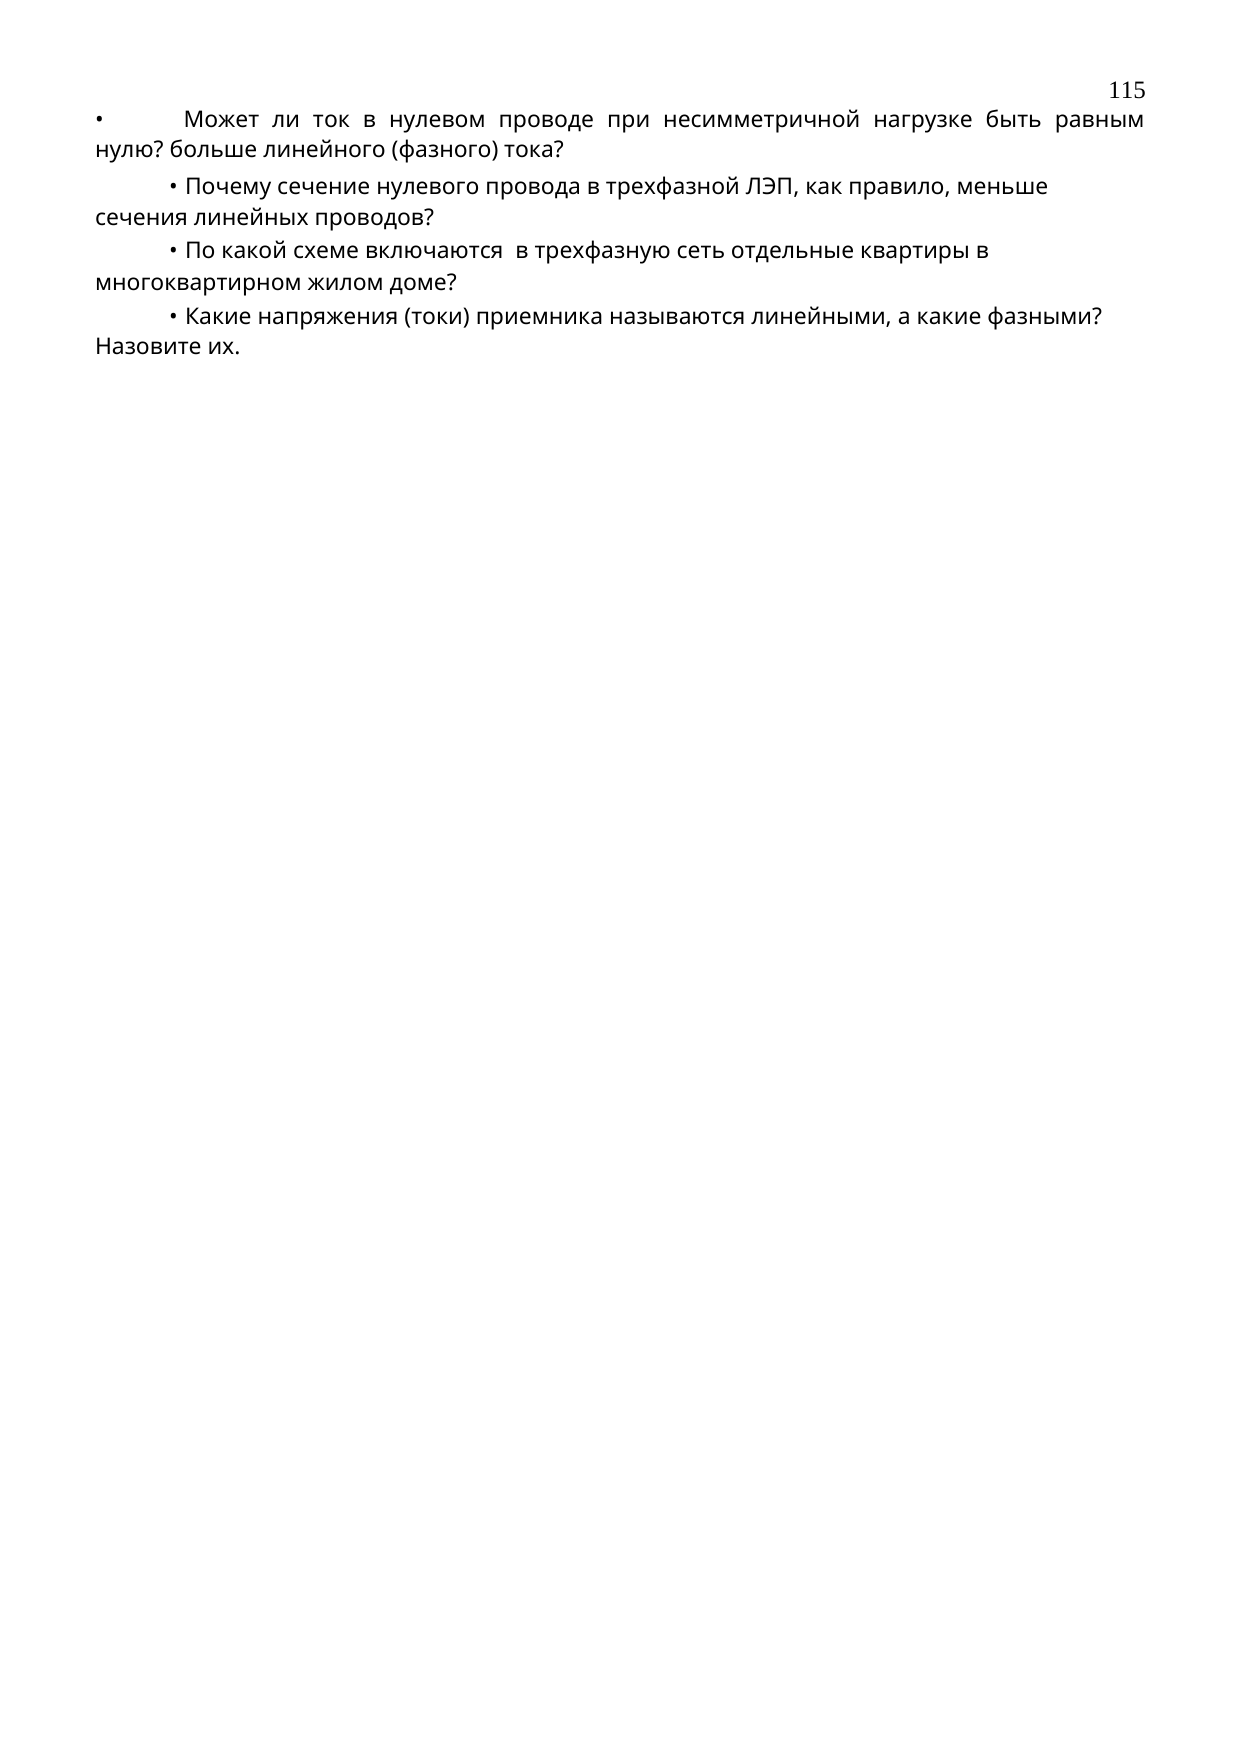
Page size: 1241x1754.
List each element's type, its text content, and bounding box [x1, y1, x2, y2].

list По какой схеме включаются в трехфазную сеть отдельные квартиры в многоквартирном жилом доме? [95, 233, 1146, 296]
list Может ли ток в нулевом проводе при несимметричной нагрузке быть равным нулю? больше линейного (фазного) тока? [95, 104, 1146, 164]
list Почему сечение нулевого провода в трехфазной ЛЭП, как правило, меньше сечения линейных проводов? [95, 170, 1146, 231]
list Какие напряжения (токи) приемника называются линейными, а какие фазными? Назовите их. [95, 299, 1146, 361]
